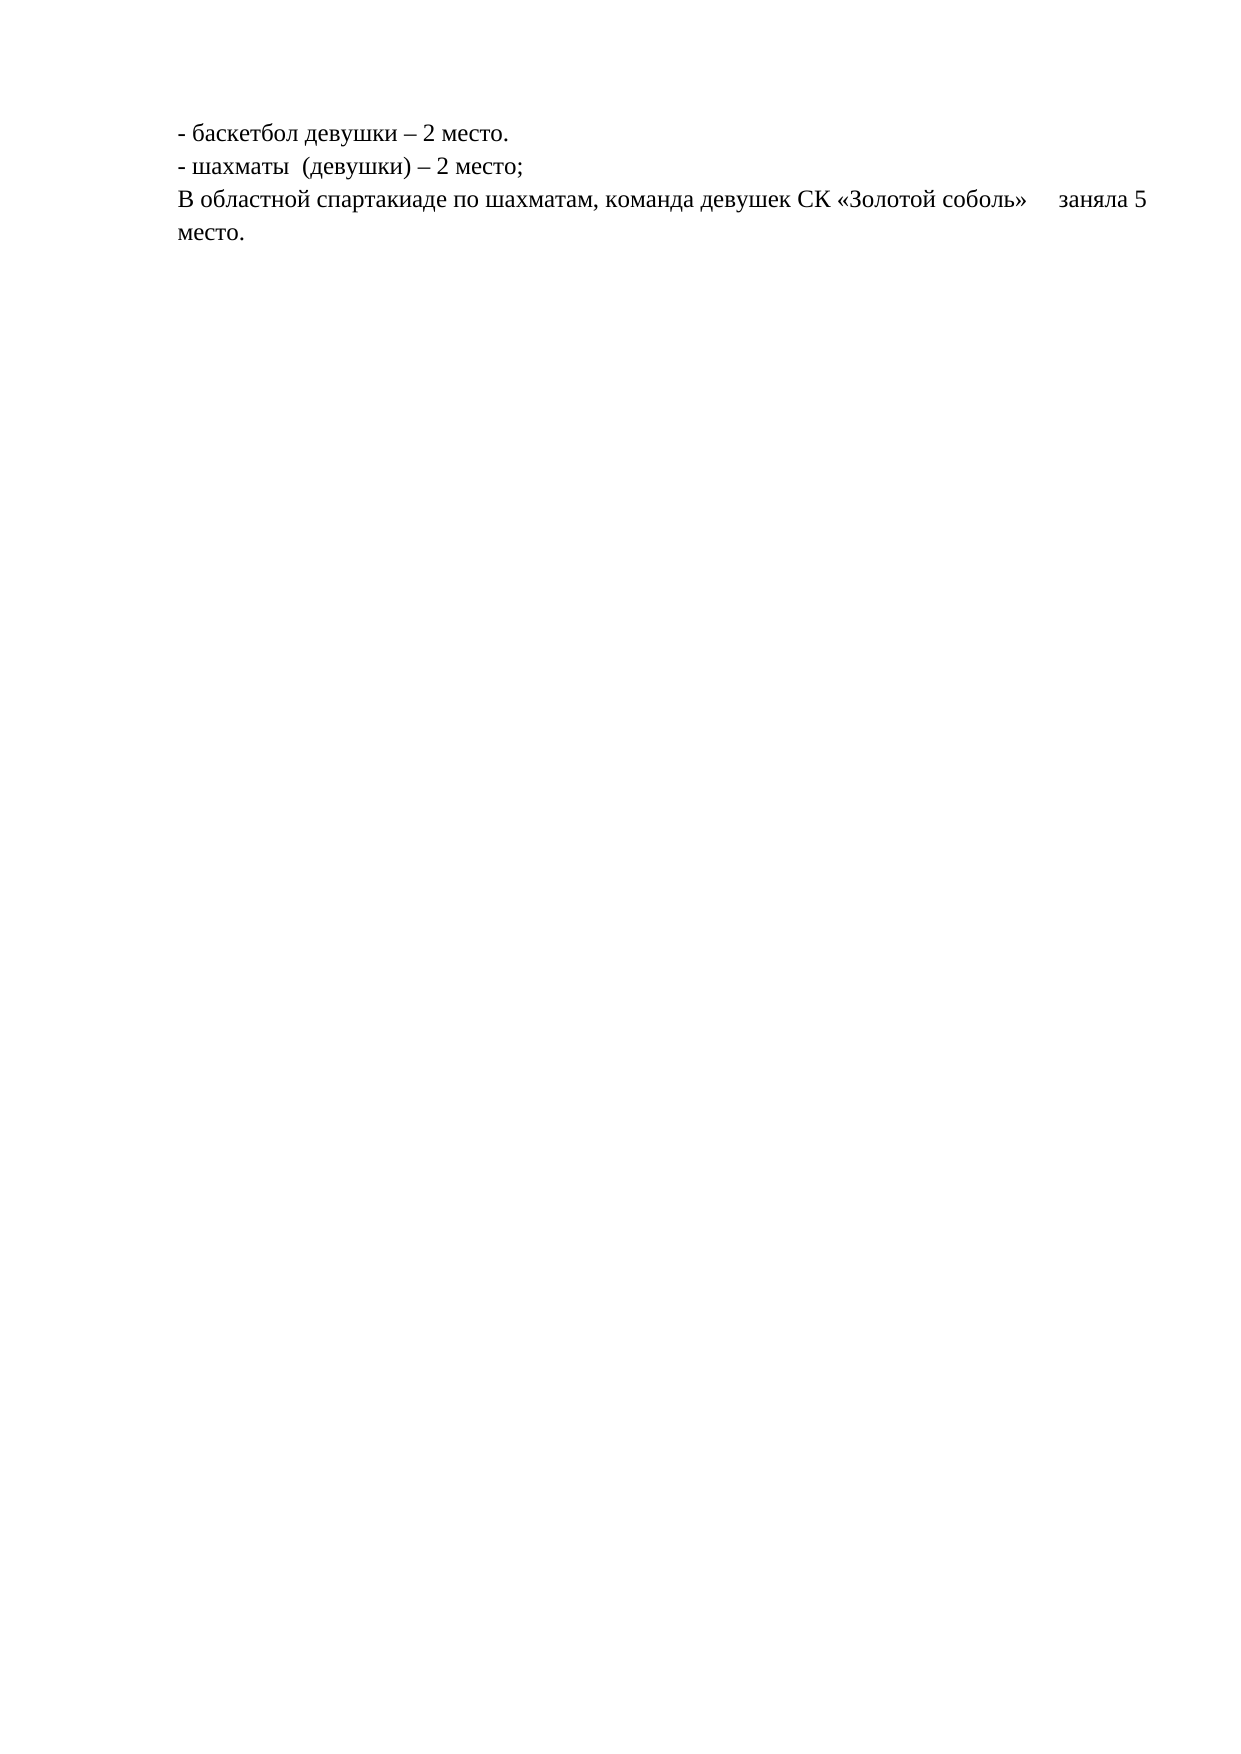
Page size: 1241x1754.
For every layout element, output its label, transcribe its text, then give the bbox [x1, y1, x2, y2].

text - шахматы (девушки) – 2 место; [177, 151, 1152, 180]
text - баскетбол девушки – 2 место. [177, 118, 1152, 147]
text В областной спартакиаде по шахматам, команда девушек СК «Золотой соболь» заняла 5 место. [177, 184, 1152, 246]
